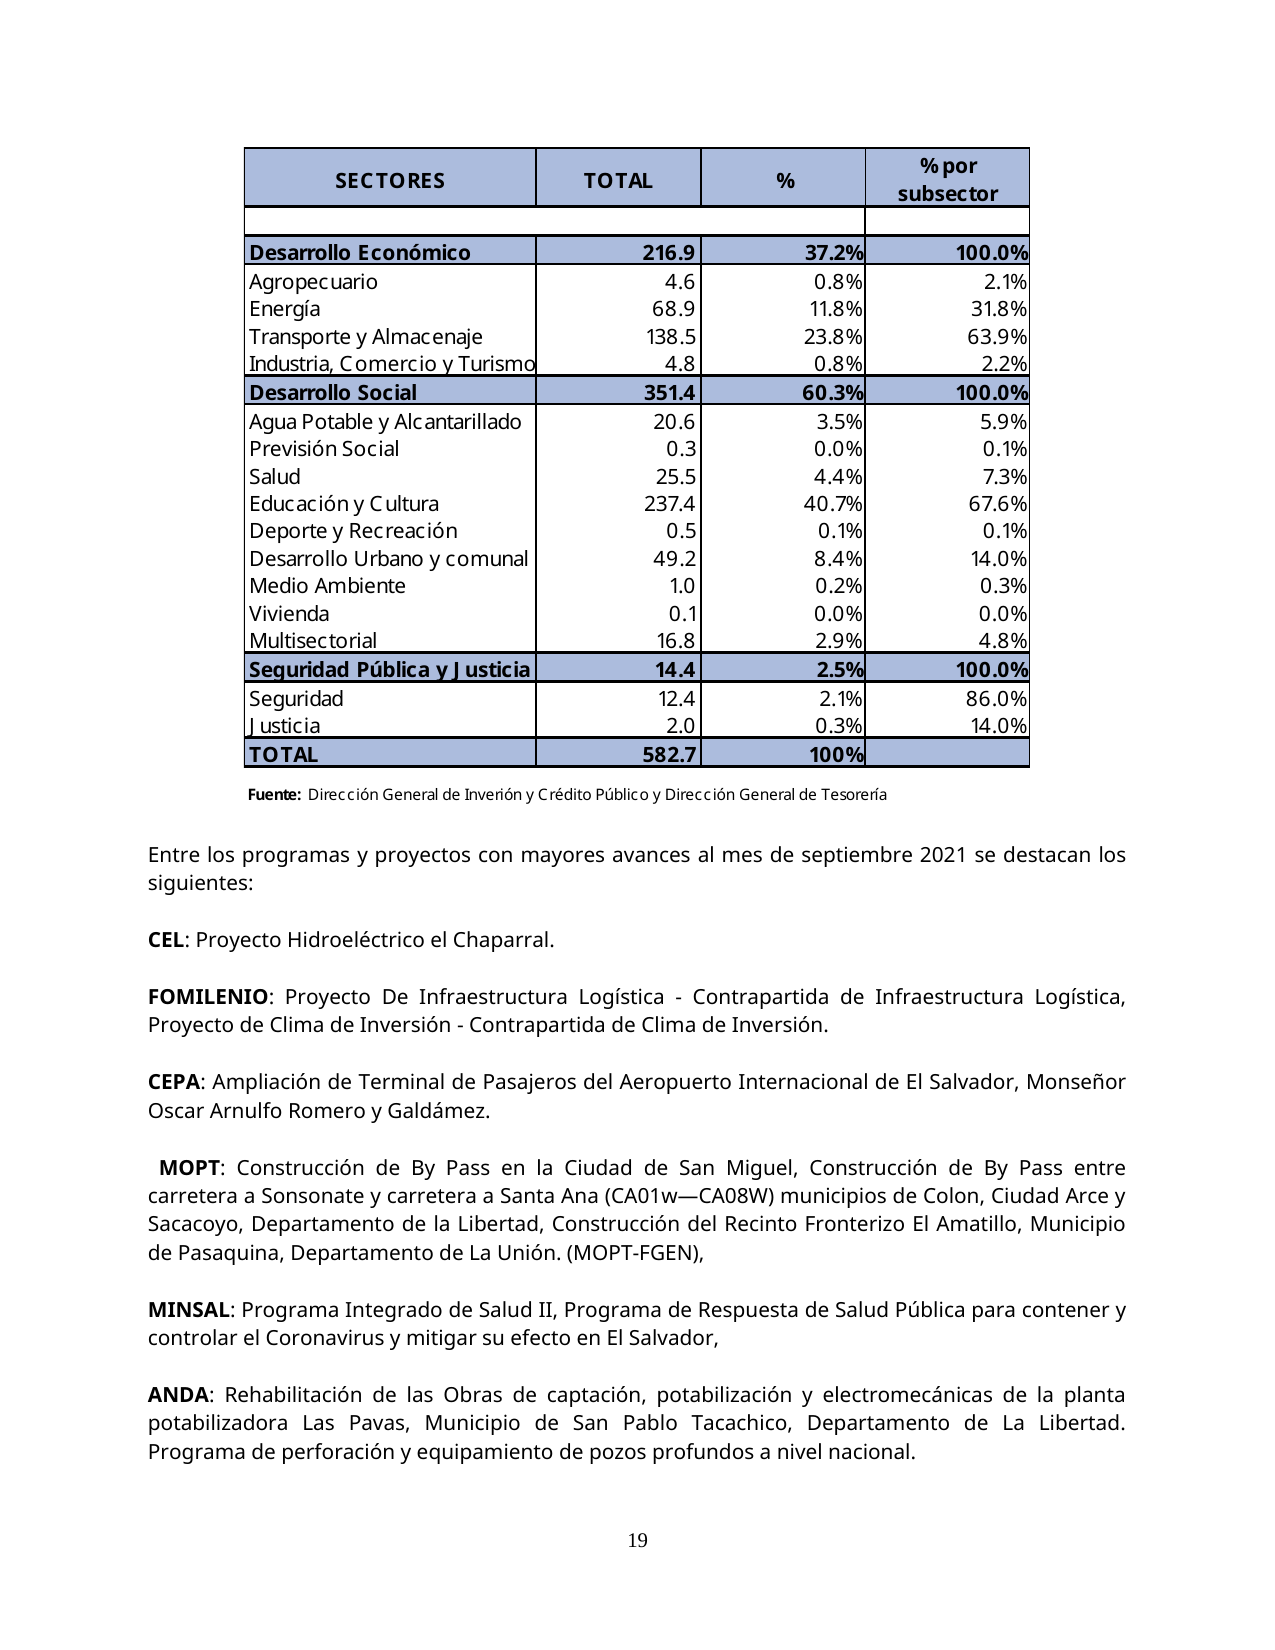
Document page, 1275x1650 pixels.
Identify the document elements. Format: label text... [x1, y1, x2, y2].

text MOPT: Construcción de By Pass en la Ciudad de San Miguel, Construcción de By Pass entre carretera a Sonsonate y carretera a Santa Ana (CA01w—CA08W) municipios de Colon, Ciudad Arce y Sacacoyo, Departamento de la Libertad, Construcción del Recinto Fronterizo El Amatillo, Municipio de Pasaquina, Departamento de La Unión. (MOPT-FGEN), [148, 1153, 1127, 1266]
text CEPA: Ampliación de Terminal de Pasajeros del Aeropuerto Internacional de El Salvador, Monseñor Oscar Arnulfo Romero y Galdámez. [148, 1067, 1127, 1124]
text Entre los programas y proyectos con mayores avances al mes de septiembre 2021 se destacan los siguientes: [148, 840, 1127, 897]
text MINSAL: Programa Integrado de Salud II, Programa de Respuesta de Salud Pública para contener y controlar el Coronavirus y mitigar su efecto en El Salvador, [148, 1295, 1127, 1352]
text FOMILENIO: Proyecto De Infraestructura Logística - Contrapartida de Infraestructura Logística, Proyecto de Clima de Inversión - Contrapartida de Clima de Inversión. [148, 982, 1127, 1039]
text ANDA: Rehabilitación de las Obras de captación, potabilización y electromecánicas de la planta potabilizadora Las Pavas, Municipio de San Pablo Tacachico, Departamento de La Libertad. Programa de perforación y equipamiento de pozos profundos a nivel nacional. [148, 1380, 1127, 1465]
text CEL: Proyecto Hidroeléctrico el Chaparral. [148, 925, 1127, 953]
